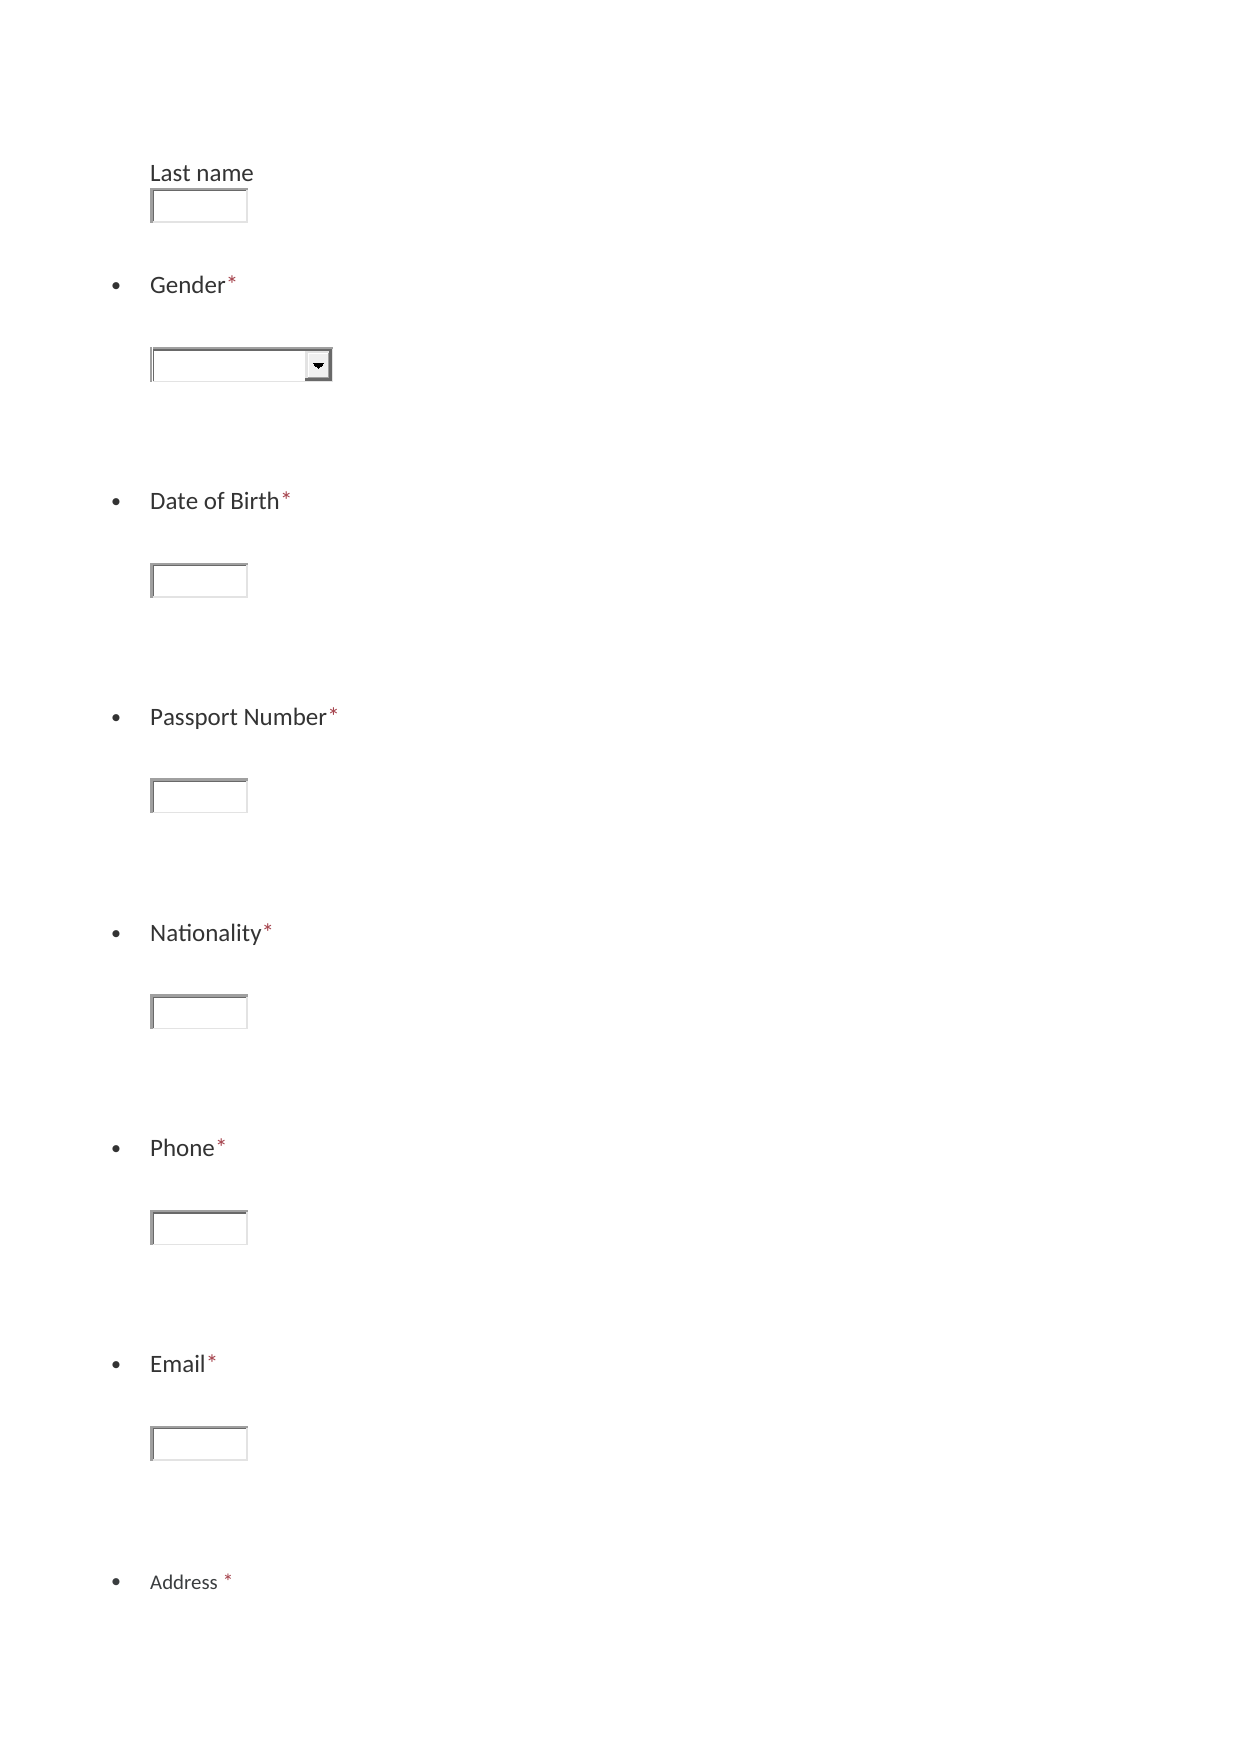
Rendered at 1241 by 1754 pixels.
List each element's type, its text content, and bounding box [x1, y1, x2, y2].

list Address * [112, 1557, 1090, 1594]
list Passport Number* [112, 694, 1090, 732]
list Gender* [112, 263, 1090, 300]
list Phone* [112, 1126, 1090, 1163]
list Email* [112, 1341, 1090, 1379]
list Date of Birth* [112, 478, 1090, 516]
text Last name [150, 150, 1090, 187]
list Nationality* [112, 910, 1090, 947]
